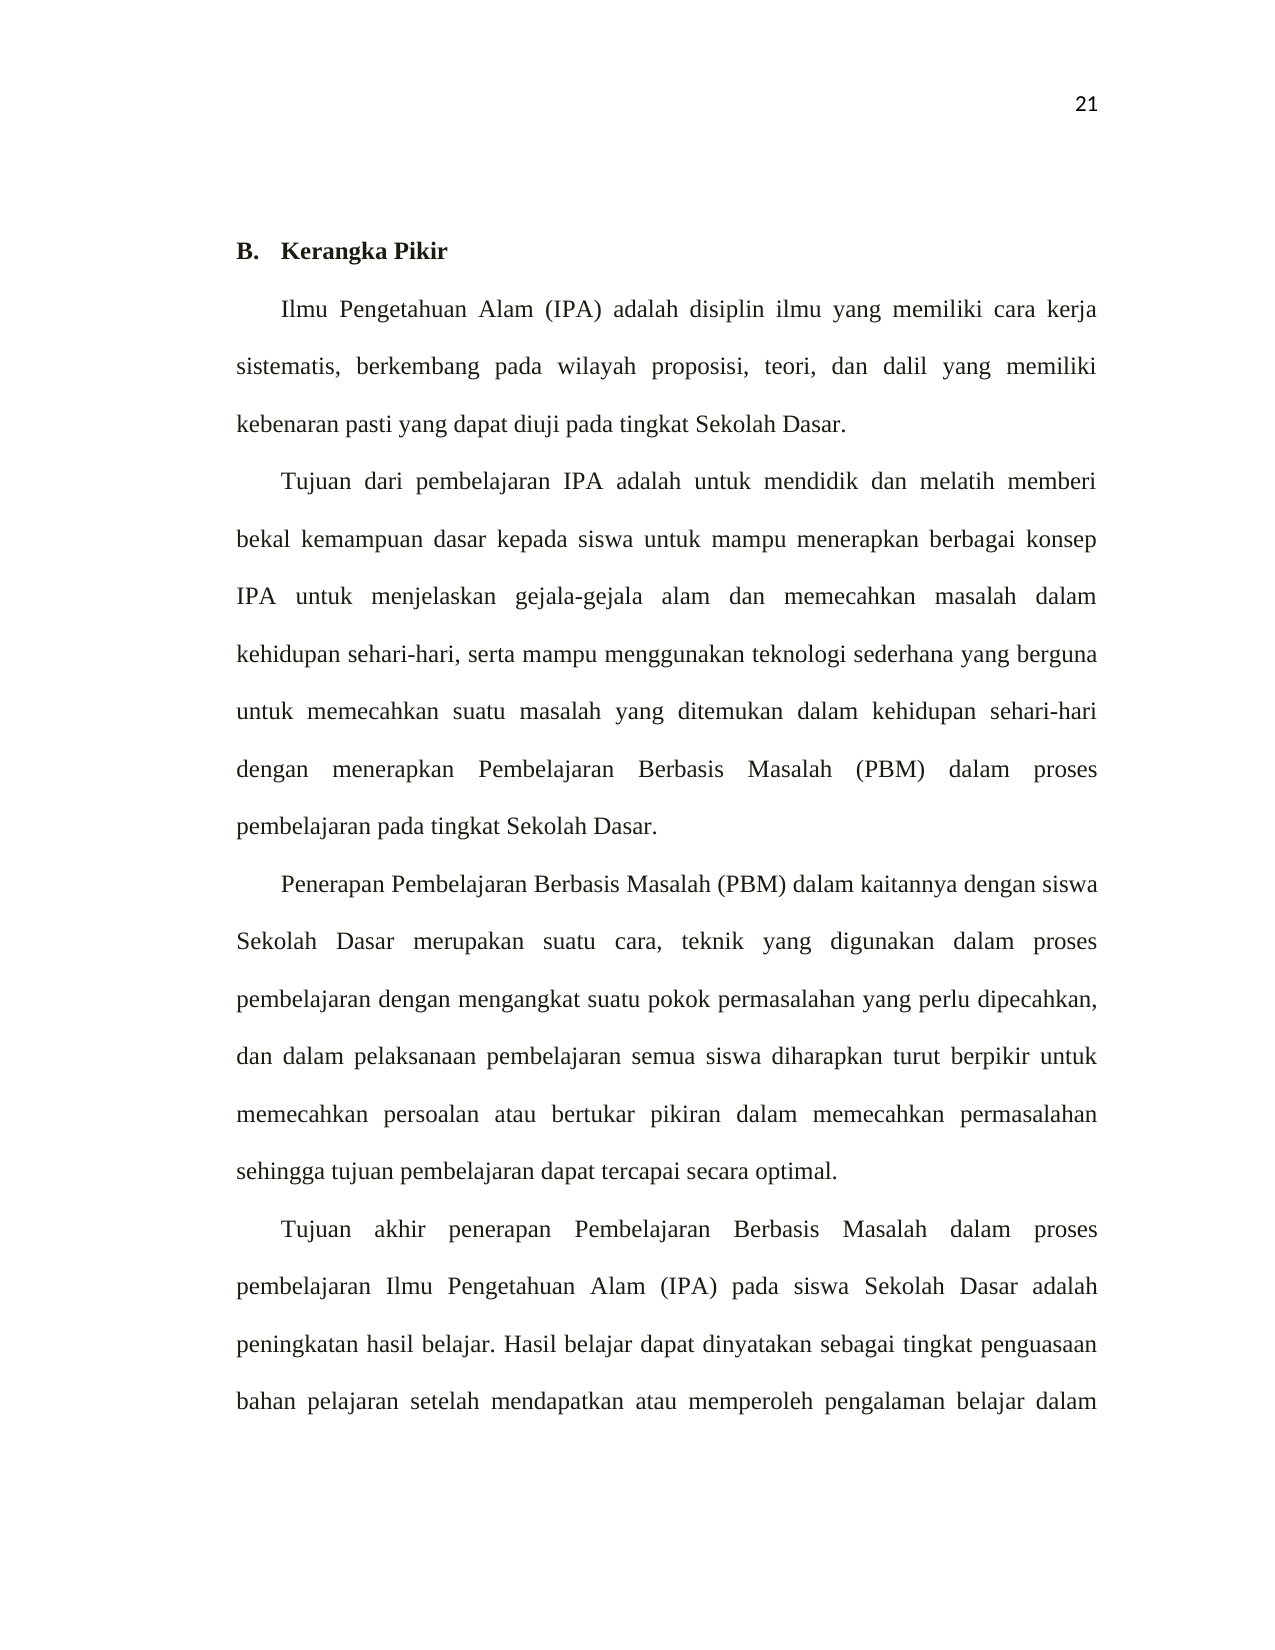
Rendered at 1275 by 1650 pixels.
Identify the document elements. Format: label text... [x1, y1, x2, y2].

list Kerangka Pikir [236, 236, 1098, 265]
text Penerapan Pembelajaran Berbasis Masalah (PBM) dalam kaitannya dengan siswa Sekolah Dasar merupakan suatu cara, teknik yang digunakan dalam proses pembelajaran dengan mengangkat suatu pokok permasalahan yang perlu dipecahkan, dan dalam pelaksanaan pembelajaran semua siswa diharapkan turut berpikir untuk memecahkan persoalan atau bertukar pikiran dalam memecahkan permasalahan sehingga tujuan pembelajaran dapat tercapai secara optimal. [236, 869, 1098, 1185]
text Ilmu Pengetahuan Alam (IPA) adalah disiplin ilmu yang memiliki cara kerja sistematis, berkembang pada wilayah proposisi, teori, dan dalil yang memiliki kebenaran pasti yang dapat diuji pada tingkat Sekolah Dasar. [236, 294, 1098, 437]
text Tujuan dari pembelajaran IPA adalah untuk mendidik dan melatih memberi bekal kemampuan dasar kepada siswa untuk mampu menerapkan berbagai konsep IPA untuk menjelaskan gejala-gejala alam dan memecahkan masalah dalam kehidupan sehari-hari, serta mampu menggunakan teknologi sederhana yang berguna untuk memecahkan suatu masalah yang ditemukan dalam kehidupan sehari-hari dengan menerapkan Pembelajaran Berbasis Masalah (PBM) dalam proses pembelajaran pada tingkat Sekolah Dasar. [236, 466, 1098, 840]
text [236, 1214, 1098, 1415]
